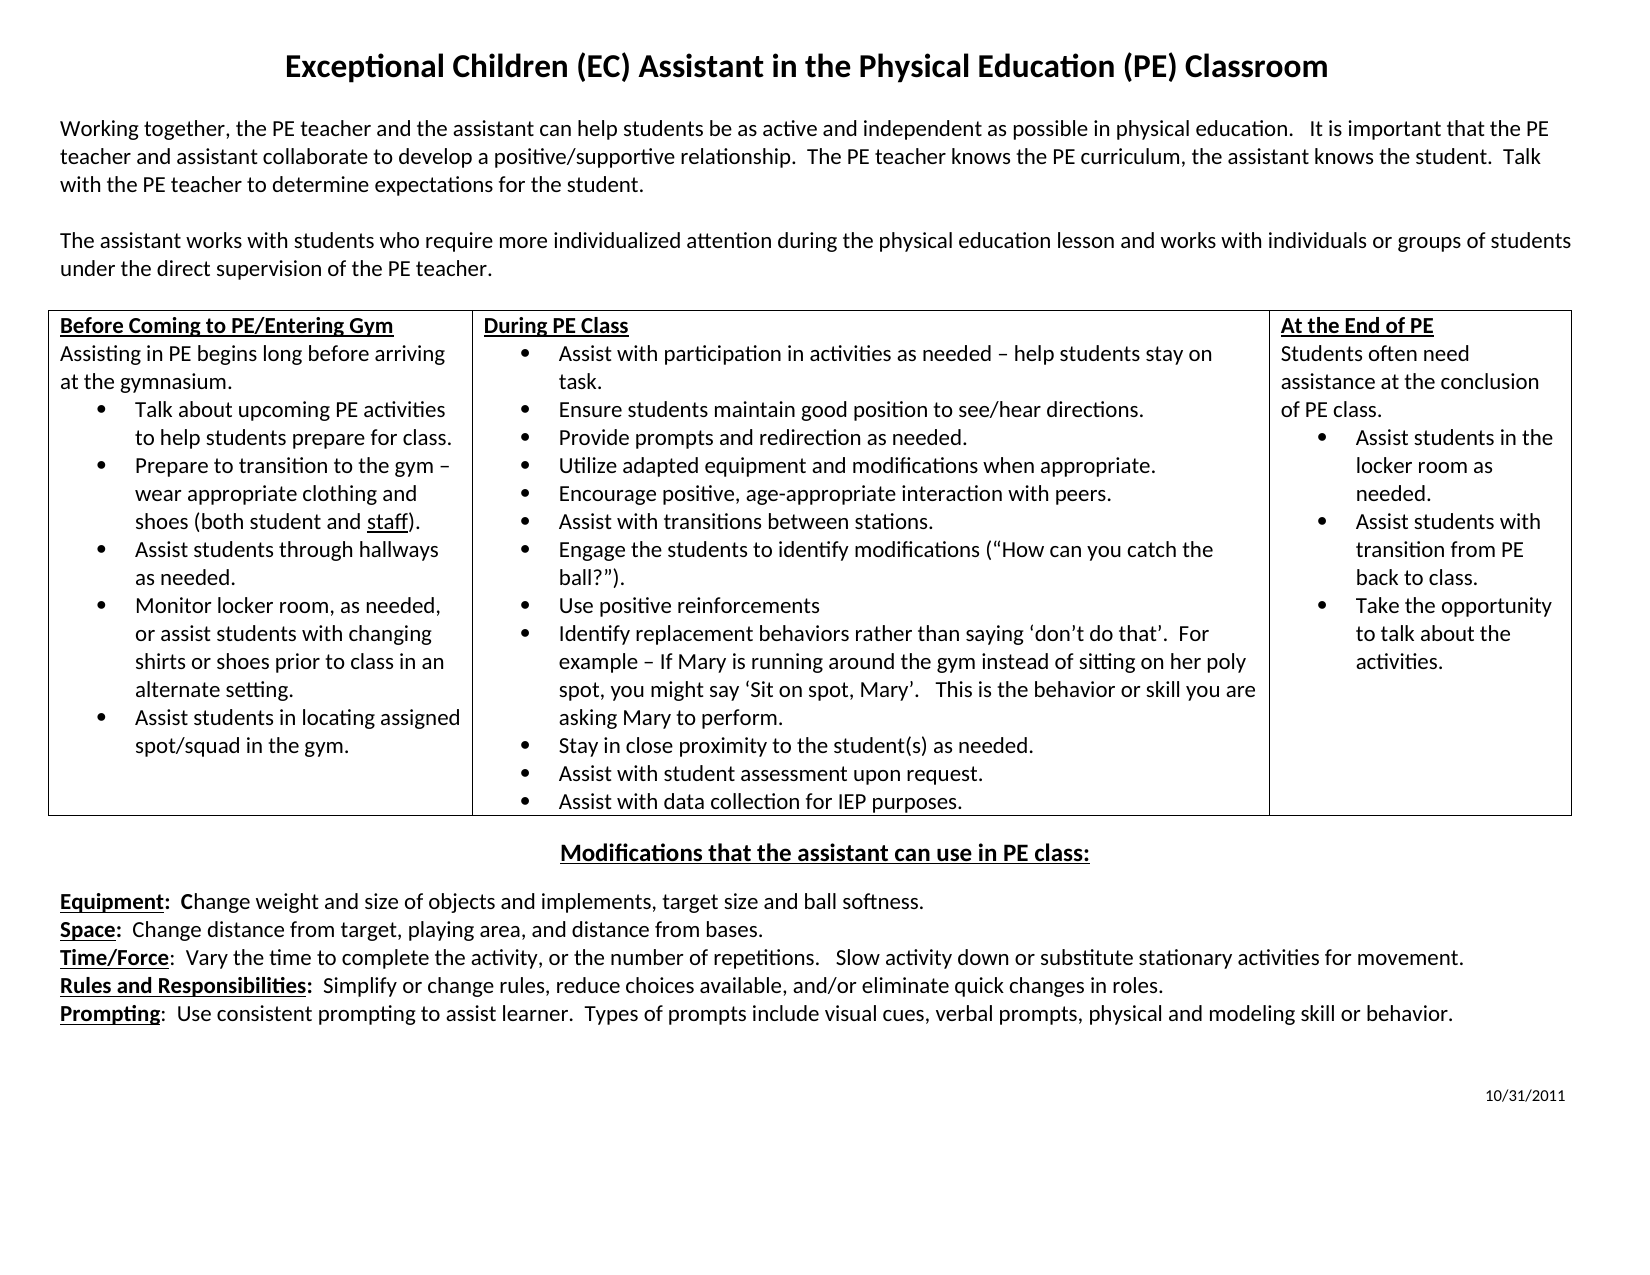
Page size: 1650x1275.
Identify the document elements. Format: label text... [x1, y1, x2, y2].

text Modifications that the assistant can use in PE class: [60, 837, 1590, 867]
text Exceptional Children (EC) Assistant in the Physical Education (PE) Classroom [210, 45, 1590, 86]
text The assistant works with students who require more individualized attention during the physical education lesson and works with individuals or groups of students under the direct supervision of the PE teacher. [60, 226, 1590, 282]
text Prompting: Use consistent prompting to assist learner. Types of prompts include visual cues, verbal prompts, physical and modeling skill or behavior. [60, 999, 1590, 1028]
text 10/31/2011 [60, 1056, 1590, 1107]
table_header At the End of PE Students often need assistance at the conclusion of PE class. Assist students in the locker room as needed. Assist students with transition from PE back to class. Take the opportunity to talk about the activities. [1270, 311, 1571, 815]
table_header Before Coming to PE/Entering Gym Assisting in PE begins long before arriving at the gymnasium. Talk about upcoming PE activities to help students prepare for class. Prepare to transition to the gym – wear appropriate clothing and shoes (both student and staff). Assist students through hallways as needed. Monitor locker room, as needed, or assist students with changing shirts or shoes prior to class in an alternate setting. Assist students in locating assigned spot/squad in the gym. [49, 311, 472, 815]
table_header During PE Class Assist with participation in activities as needed – help students stay on task. Ensure students maintain good position to see/hear directions. Provide prompts and redirection as needed. Utilize adapted equipment and modifications when appropriate. Encourage positive, age-appropriate interaction with peers. Assist with transitions between stations. Engage the students to identify modifications (“How can you catch the ball?”). Use positive reinforcements Identify replacement behaviors rather than saying ‘don’t do that’. For example – If Mary is running around the gym instead of sitting on her poly spot, you might say ‘Sit on spot, Mary’. This is the behavior or skill you are asking Mary to perform. Stay in close proximity to the student(s) as needed. Assist with student assessment upon request. Assist with data collection for IEP purposes. [473, 311, 1269, 815]
text Equipment: Change weight and size of objects and implements, target size and ball softness. [60, 887, 1590, 916]
text Space: Change distance from target, playing area, and distance from bases. [60, 916, 1590, 943]
text Working together, the PE teacher and the assistant can help students be as active and independent as possible in physical education. It is important that the PE teacher and assistant collaborate to develop a positive/supportive relationship. The PE teacher knows the PE curriculum, the assistant knows the student. Talk with the PE teacher to determine expectations for the student. [60, 114, 1590, 198]
text Time/Force: Vary the time to complete the activity, or the number of repetitions. Slow activity down or substitute stationary activities for movement. [60, 943, 1590, 972]
text Rules and Responsibilities: Simplify or change rules, reduce choices available, and/or eliminate quick changes in roles. [60, 972, 1590, 999]
